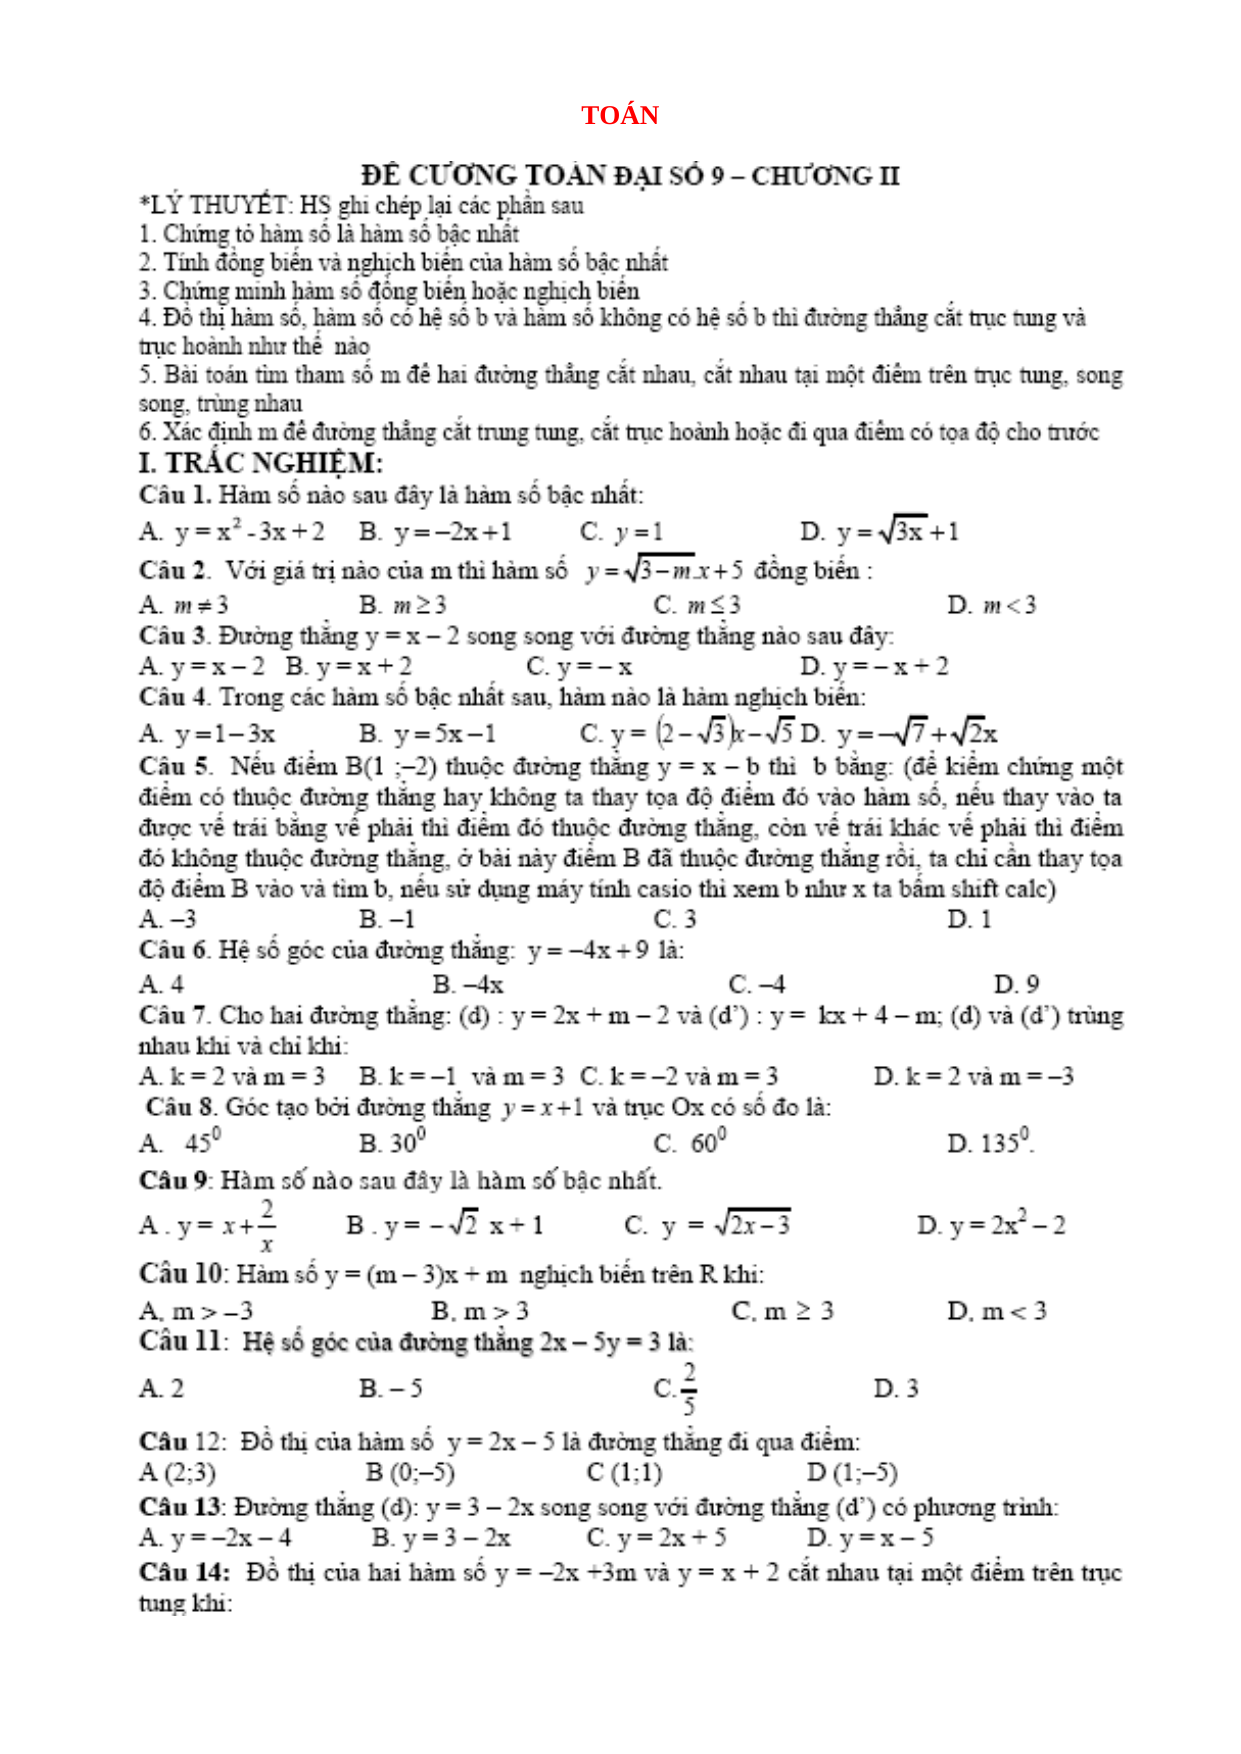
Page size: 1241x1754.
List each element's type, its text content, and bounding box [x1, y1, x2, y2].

text TOÁN [75, 99, 1165, 130]
picture [101, 161, 1139, 1616]
